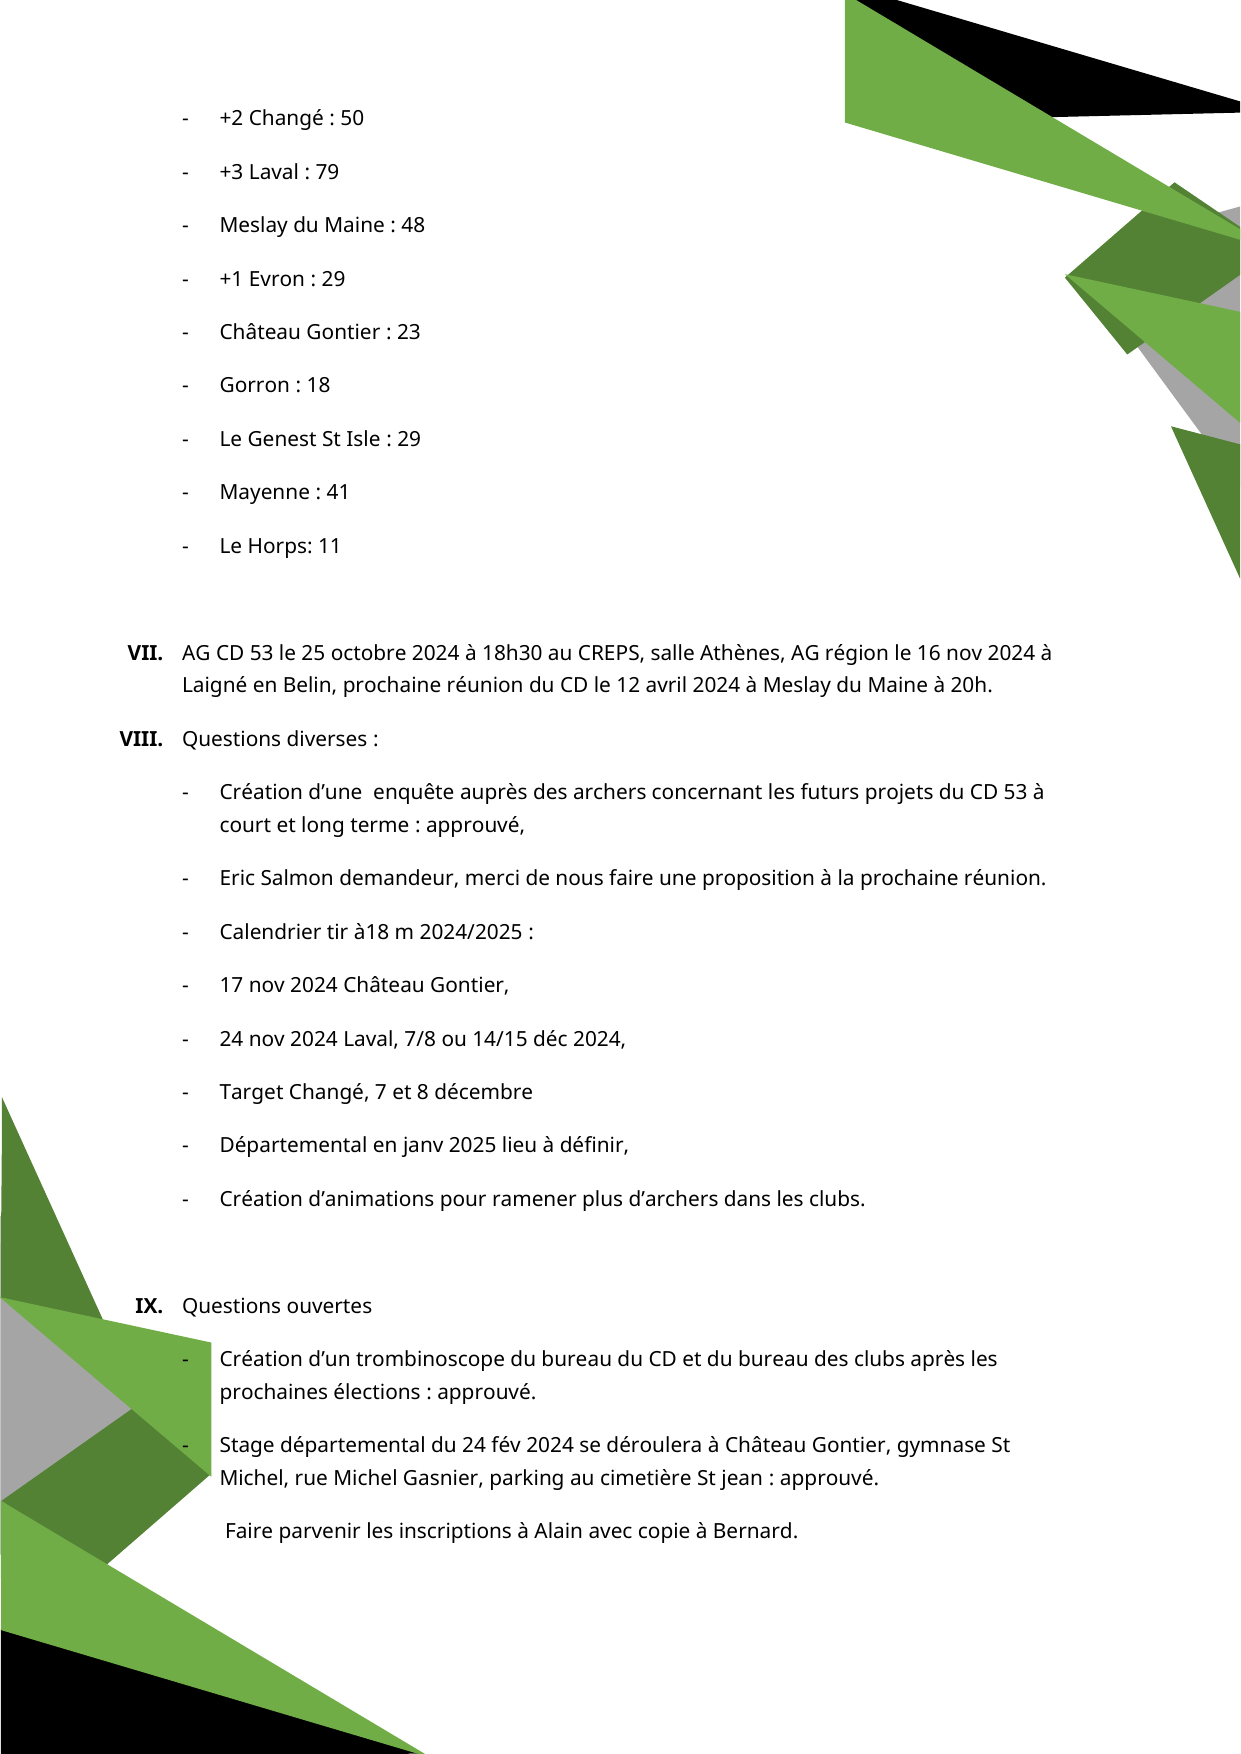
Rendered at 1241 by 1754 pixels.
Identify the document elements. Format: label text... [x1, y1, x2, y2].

list Calendrier tir à18 m 2024/2025 : [182, 917, 1068, 945]
list Départemental en janv 2025 lieu à définir, [182, 1131, 1068, 1159]
list Target Changé, 7 et 8 décembre [182, 1077, 1068, 1106]
list Château Gontier : 23 [182, 317, 1068, 346]
list Faire parvenir les inscriptions à Alain avec copie à Bernard. [219, 1516, 1068, 1545]
list Le Genest St Isle : 29 [182, 424, 1068, 452]
list Le Horps: 11 [182, 531, 1068, 559]
list Création d’un trombinoscope du bureau du CD et du bureau des clubs après les prochaines élections : approuvé. [182, 1344, 1068, 1405]
list 24 nov 2024 Laval, 7/8 ou 14/15 déc 2024, [182, 1024, 1068, 1052]
list Questions ouvertes [163, 1291, 1068, 1319]
list Questions diverses : [163, 724, 1068, 752]
list Création d’animations pour ramener plus d’archers dans les clubs. [182, 1184, 1068, 1212]
list Mayenne : 41 [182, 477, 1068, 506]
list Stage départemental du 24 fév 2024 se déroulera à Château Gontier, gymnase St Michel, rue Michel Gasnier, parking au cimetière St jean : approuvé. [182, 1430, 1068, 1491]
list Gorron : 18 [182, 371, 1068, 399]
list Eric Salmon demandeur, merci de nous faire une proposition à la prochaine réunion. [182, 863, 1068, 892]
list +2 Changé : 50 [182, 103, 1068, 132]
list Meslay du Maine : 48 [182, 210, 1068, 239]
list +3 Laval : 79 [182, 157, 1068, 185]
list AG CD 53 le 25 octobre 2024 à 18h30 au CREPS, salle Athènes, AG région le 16 nov 2024 à Laigné en Belin, prochaine réunion du CD le 12 avril 2024 à Meslay du Maine à 20h. [163, 638, 1068, 699]
list 17 nov 2024 Château Gontier, [182, 970, 1068, 999]
list +1 Evron : 29 [182, 264, 1068, 292]
list Création d’une enquête auprès des archers concernant les futurs projets du CD 53 à court et long terme : approuvé, [182, 777, 1068, 838]
